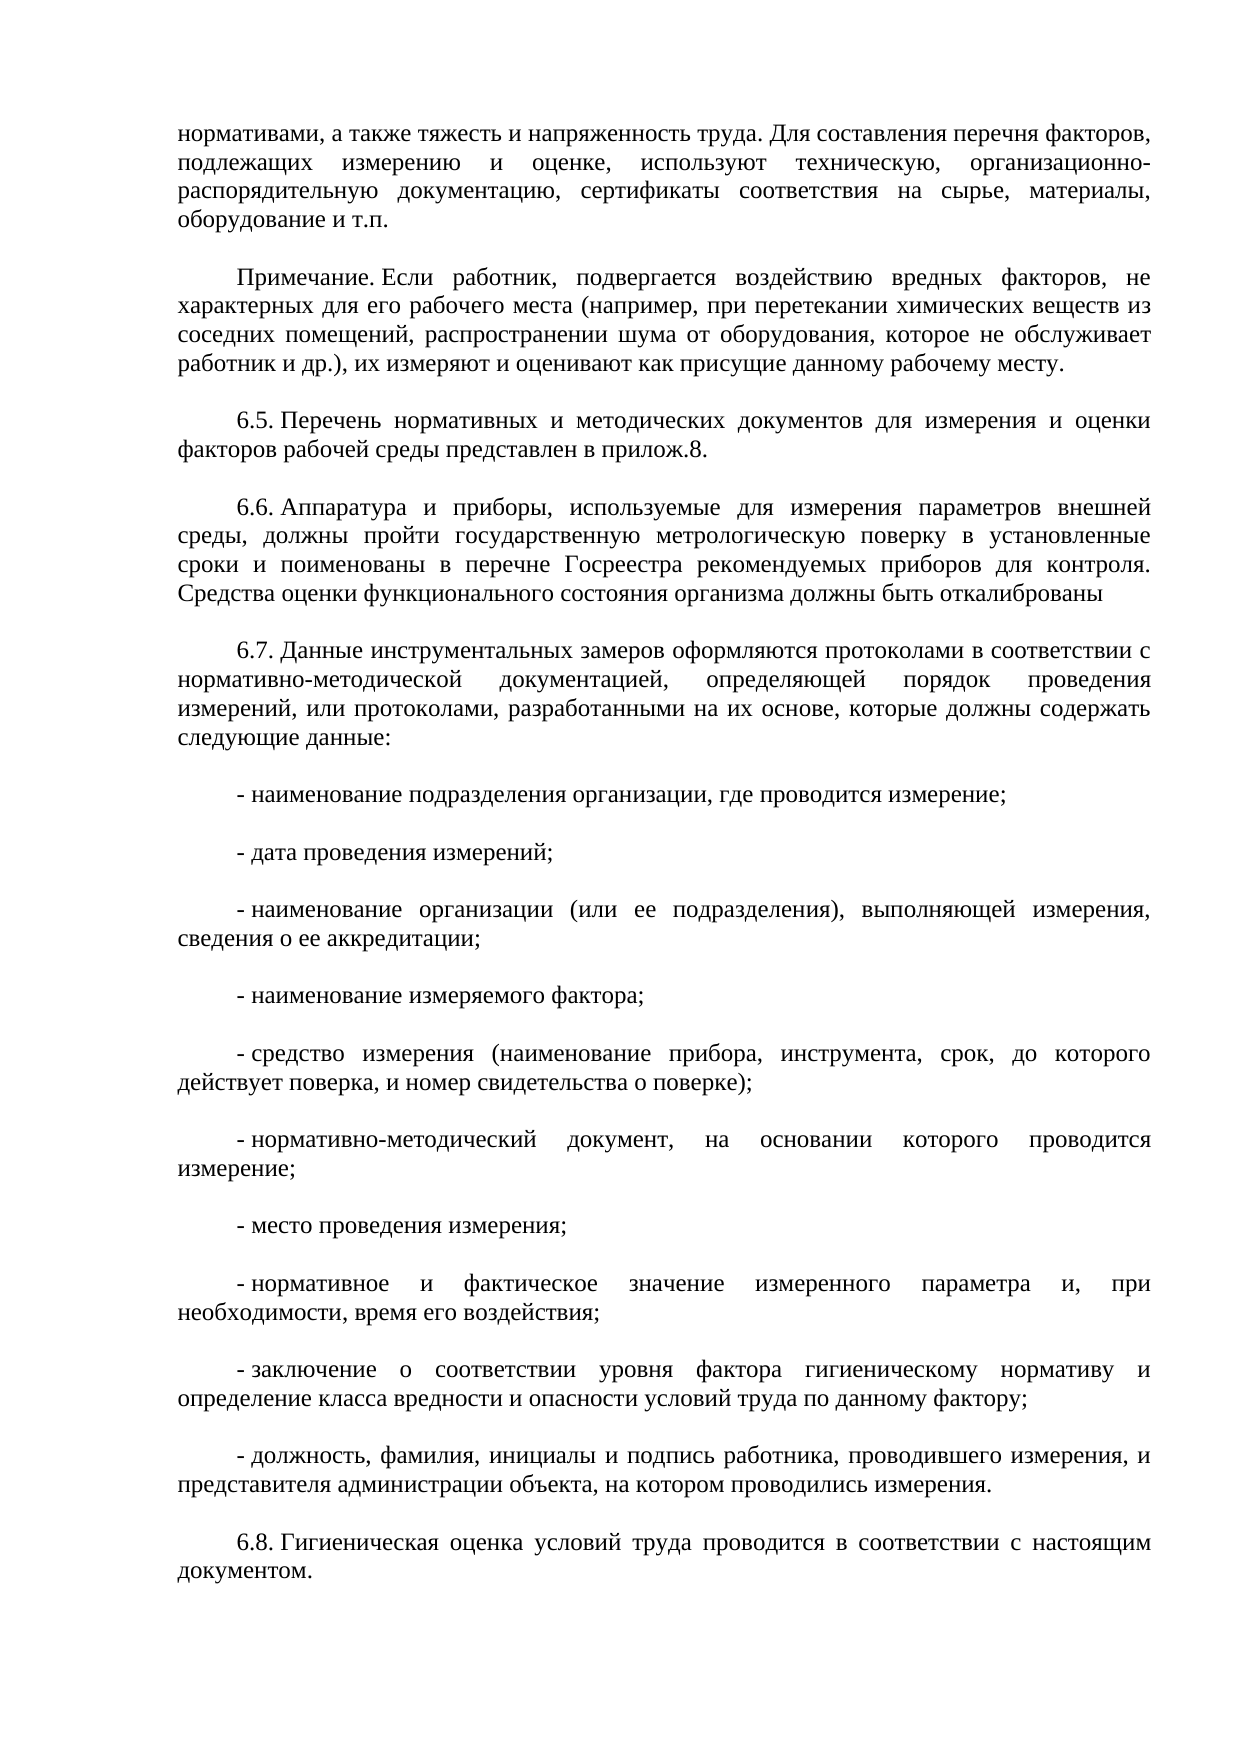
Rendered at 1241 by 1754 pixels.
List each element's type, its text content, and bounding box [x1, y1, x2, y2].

text 6.8. Гигиеническая оценка условий труда проводится в соответствии с настоящим документом. [177, 1527, 1152, 1584]
text - наименование организации (или ее подразделения), выполняющей измерения, сведения о ее аккредитации; [177, 894, 1152, 952]
text 6.5. Перечень нормативных и методических документов для измерения и оценки факторов рабочей среды представлен в прилож.8. [177, 406, 1152, 463]
text - место проведения измерения; [177, 1211, 1152, 1239]
text - наименование подразделения организации, где проводится измерение; [177, 779, 1152, 808]
text - средство измерения (наименование прибора, инструмента, срок, до которого действует поверка, и номер свидетельства о поверке); [177, 1038, 1152, 1096]
text - заключение о соответствии уровня фактора гигиеническому нормативу и определение класса вредности и опасности условий труда по данному фактору; [177, 1354, 1152, 1412]
text - нормативно-методический документ, на основании которого проводится измерение; [177, 1124, 1152, 1182]
text - нормативное и фактическое значение измеренного параметра и, при необходимости, время его воздействия; [177, 1268, 1152, 1326]
text - наименование измеряемого фактора; [177, 981, 1152, 1009]
text 6.6. Аппаратура и приборы, используемые для измерения параметров внешней среды, должны пройти государственную метрологическую поверку в установленные сроки и поименованы в перечне Госреестра рекомендуемых приборов для контроля. Средства оценки функционального состояния организма должны быть откалиброваны [177, 492, 1152, 607]
text 6.7. Данные инструментальных замеров оформляются протоколами в соответствии с нормативно-методической документацией, определяющей порядок проведения измерений, или протоколами, разработанными на их основе, которые должны содержать следующие данные: [177, 636, 1152, 751]
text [177, 118, 1152, 233]
text - должность, фамилия, инициалы и подпись работника, проводившего измерения, и представителя администрации объекта, на котором проводились измерения. [177, 1441, 1152, 1498]
text - дата проведения измерений; [177, 837, 1152, 866]
text Примечание. Если работник, подвергается воздействию вредных факторов, не характерных для его рабочего места (например, при перетекании химических веществ из соседних помещений, распространении шума от оборудования, которое не обслуживает работник и др.), их измеряют и оценивают как присущие данному рабочему месту. [177, 262, 1152, 377]
